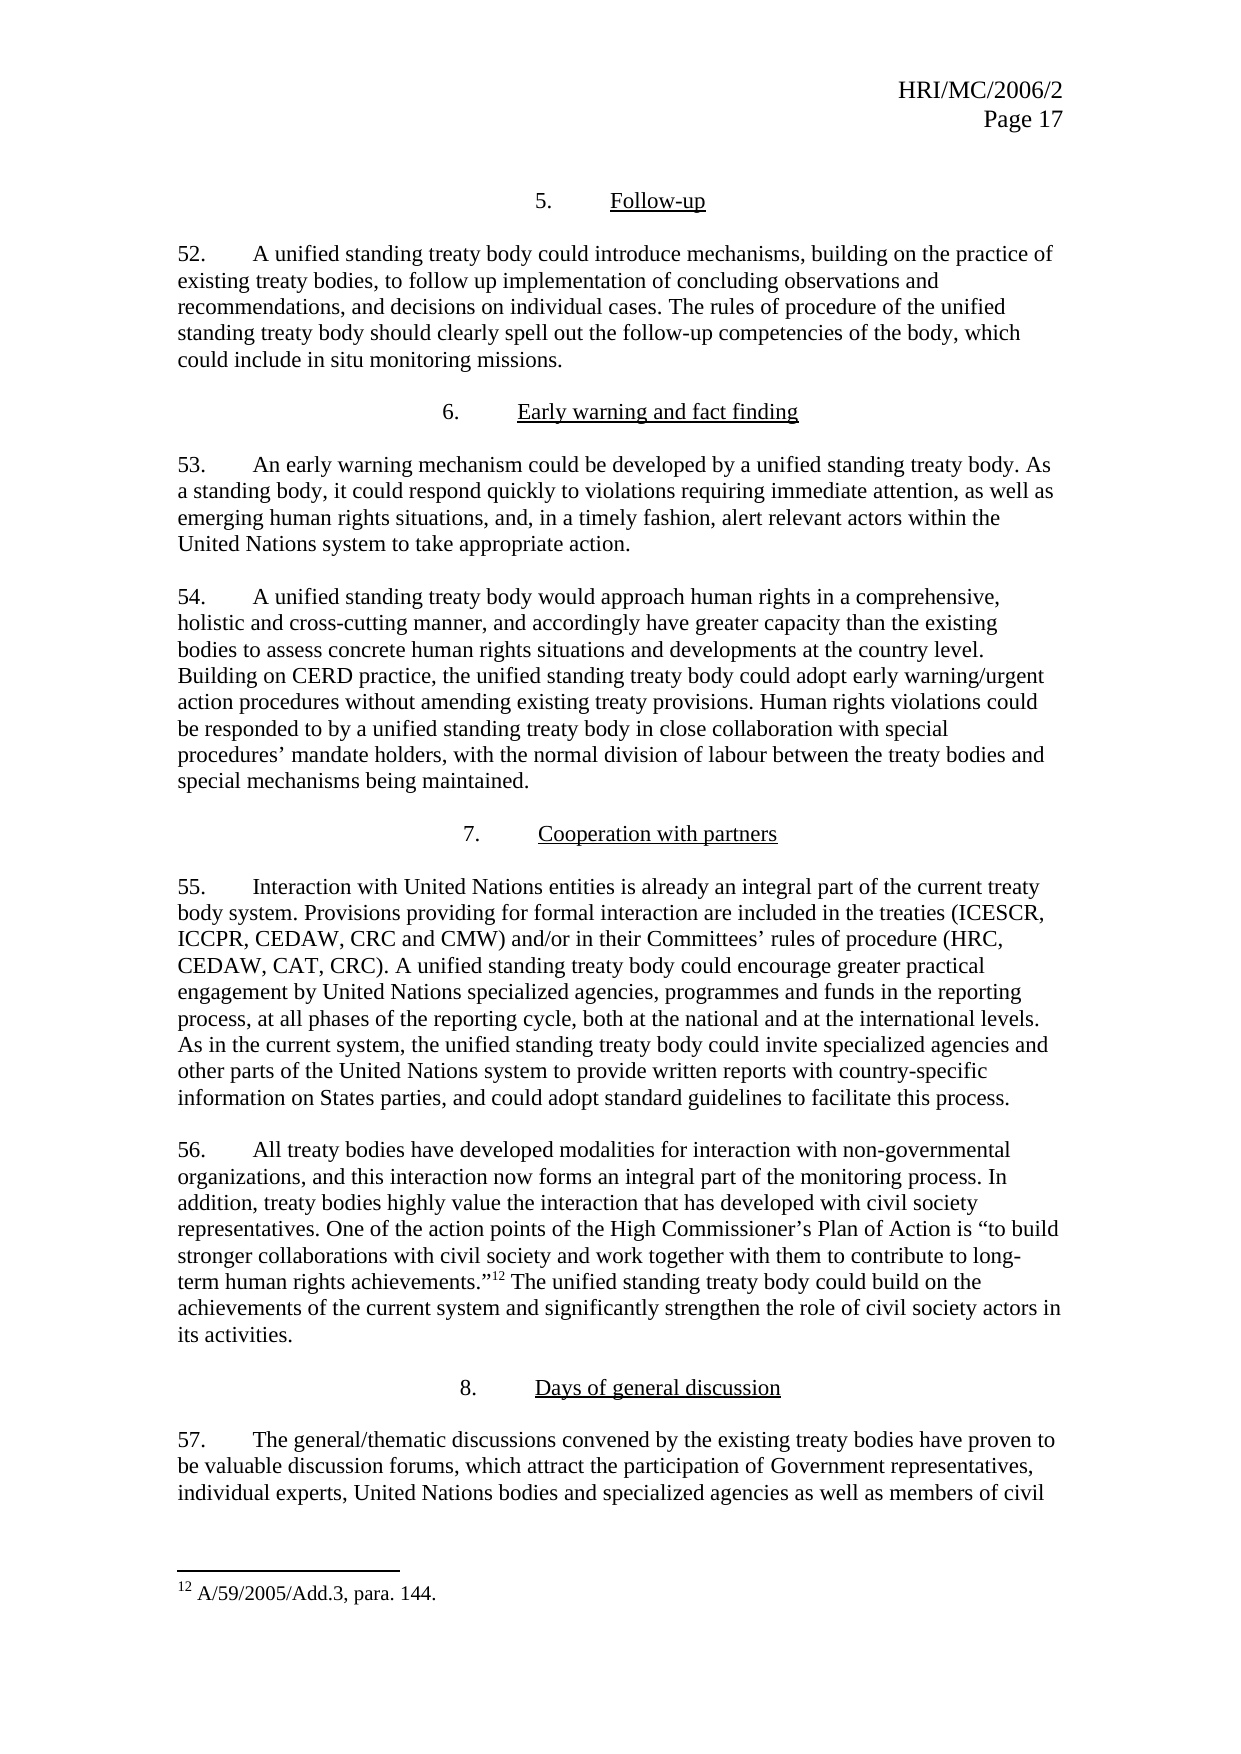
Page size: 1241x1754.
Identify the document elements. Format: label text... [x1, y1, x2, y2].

text 6. Early warning and fact finding [177, 398, 1063, 425]
text 8. Days of general discussion [177, 1373, 1063, 1400]
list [177, 1426, 1063, 1505]
list A unified standing treaty body could introduce mechanisms, building on the practice of existing treaty bodies, to follow up implementation of concluding observations and recommendations, and decisions on individual cases. The rules of procedure of the unified standing treaty body should clearly spell out the follow-up competencies of the body, which could include in situ monitoring missions. [177, 240, 1063, 372]
text 5. Follow-up [177, 188, 1063, 214]
list Interaction with United Nations entities is already an integral part of the current treaty body system. Provisions providing for formal interaction are included in the treaties (ICESCR, ICCPR, CEDAW, CRC and CMW) and/or in their Committees’ rules of procedure (HRC, CEDAW, CAT, CRC). A unified standing treaty body could encourage greater practical engagement by United Nations specialized agencies, programmes and funds in the reporting process, at all phases of the reporting cycle, both at the national and at the international levels. As in the current system, the unified standing treaty body could invite specialized agencies and other parts of the United Nations system to provide written reports with country-specific information on States parties, and could adopt standard guidelines to facilitate this process. [177, 873, 1063, 1110]
list A unified standing treaty body would approach human rights in a comprehensive, holistic and cross-cutting manner, and accordingly have greater capacity than the existing bodies to assess concrete human rights situations and developments at the country level. Building on CERD practice, the unified standing treaty body could adopt early warning/urgent action procedures without amending existing treaty provisions. Human rights violations could be responded to by a unified standing treaty body in close collaboration with special procedures’ mandate holders, with the normal division of labour between the treaty bodies and special mechanisms being maintained. [177, 583, 1063, 794]
list An early warning mechanism could be developed by a unified standing treaty body. As a standing body, it could respond quickly to violations requiring immediate attention, as well as emerging human rights situations, and, in a timely fashion, alert relevant actors within the United Nations system to take appropriate action. [177, 451, 1063, 557]
text 7. Cooperation with partners [177, 820, 1063, 846]
list All treaty bodies have developed modalities for interaction with non-governmental organizations, and this interaction now forms an integral part of the monitoring process. In addition, treaty bodies highly value the interaction that has developed with civil society representatives. One of the action points of the High Commissioner’s Plan of Action is “to build stronger collaborations with civil society and work together with them to contribute to long-term human rights achievements.” The unified standing treaty body could build on the achievements of the current system and significantly strengthen the role of civil society actors in its activities. [177, 1136, 1063, 1347]
